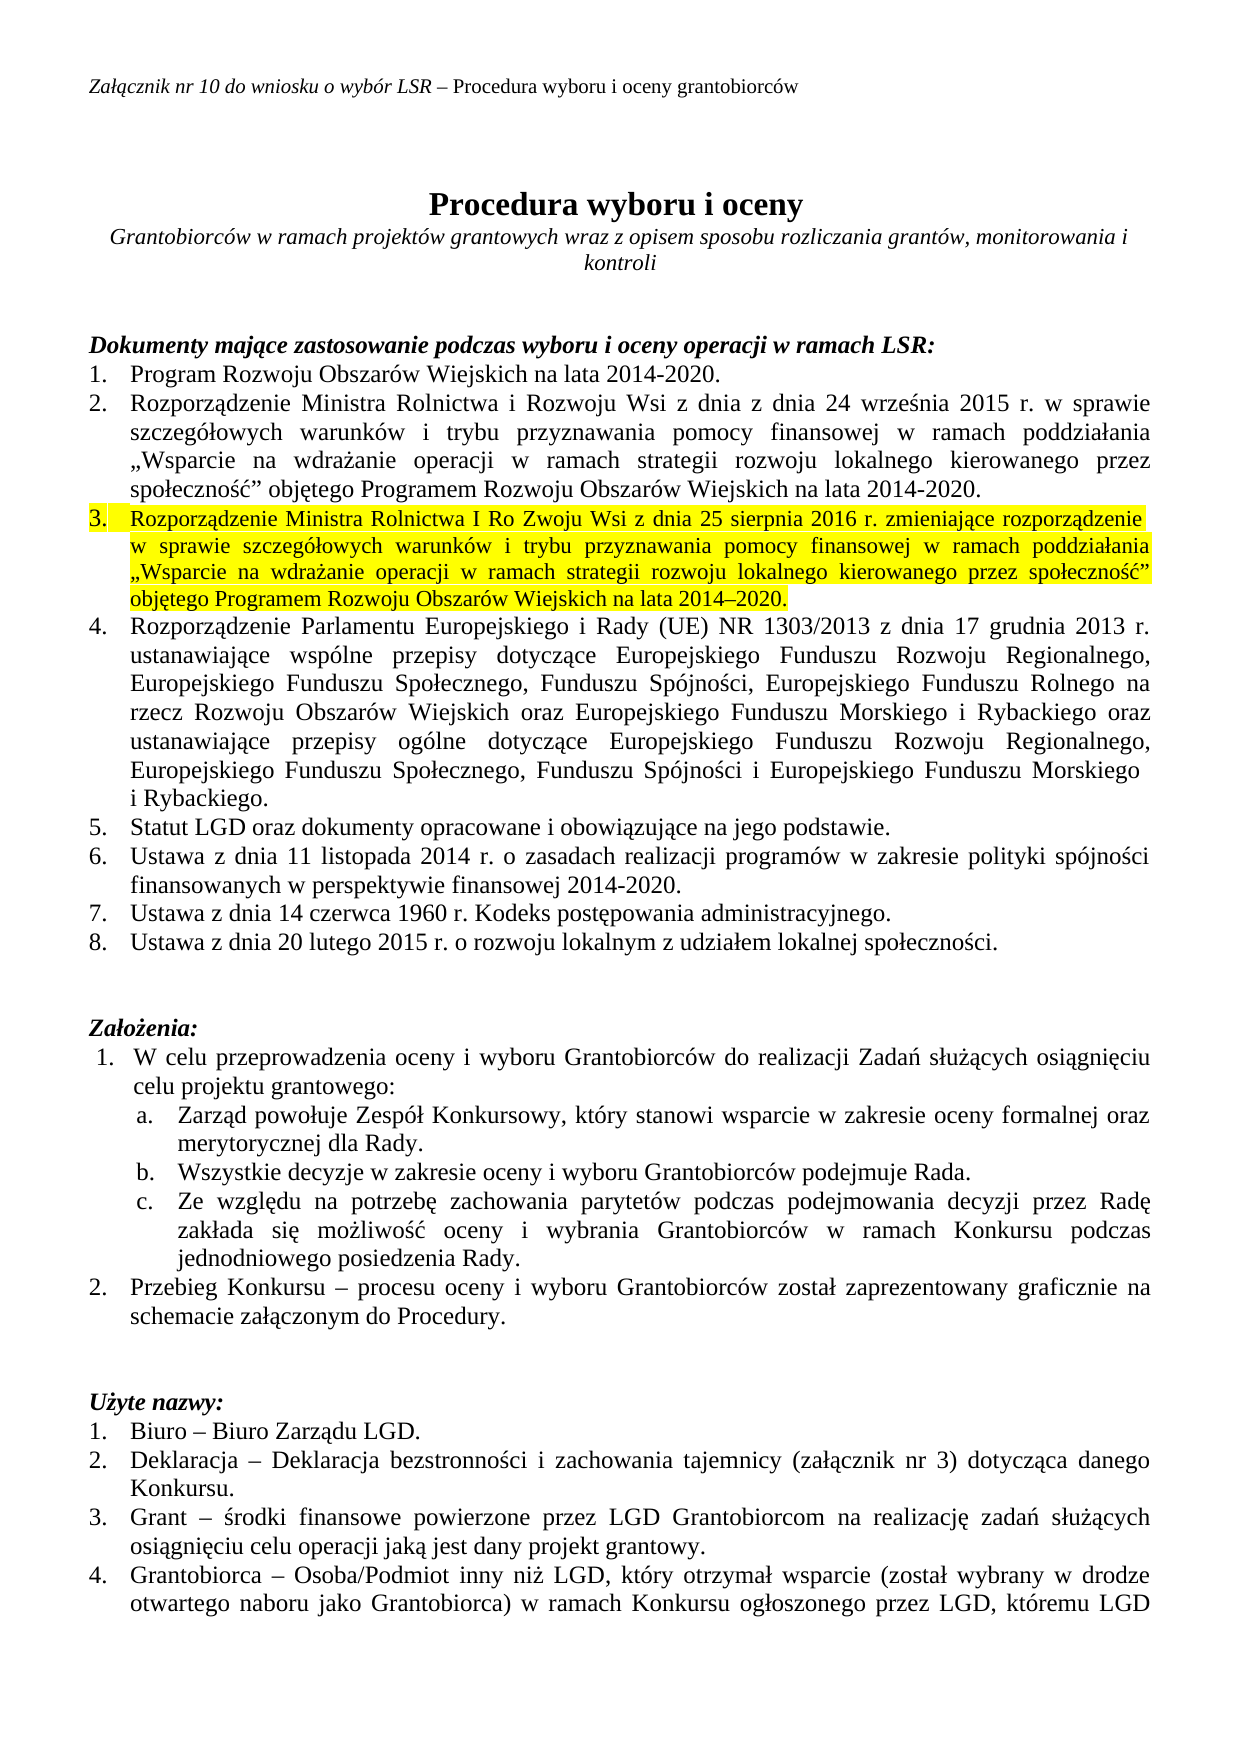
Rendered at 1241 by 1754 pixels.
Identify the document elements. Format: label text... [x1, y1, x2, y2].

list Rozporządzenie Ministra Rolnictwa i Rozwoju Wsi z dnia z dnia 24 września 2015 r. w sprawie szczegółowych warunków i trybu przyznawania pomocy finansowej w ramach poddziałania „Wsparcie na wdrażanie operacji w ramach strategii rozwoju lokalnego kierowanego przez społeczność” objętego Programem Rozwoju Obszarów Wiejskich na lata 2014-2020. [89, 388, 1152, 503]
list Wszystkie decyzje w zakresie oceny i wyboru Grantobiorców podejmuje Rada. [136, 1157, 1152, 1186]
list Ustawa z dnia 20 lutego 2015 r. o rozwoju lokalnym z udziałem lokalnej społeczności. [89, 927, 1152, 956]
text Użyte nazwy: [89, 1387, 1152, 1416]
text Dokumenty mające zastosowanie podczas wyboru i oceny operacji w ramach LSR: [89, 331, 1152, 359]
list Rozporządzenie Ministra Rolnictwa I Ro Zwoju Wsi z dnia 25 sierpnia 2016 r. zmieniające rozporządzenie w sprawie szczegółowych warunków i trybu przyznawania pomocy finansowej w ramach poddziałania „Wsparcie na wdrażanie operacji w ramach strategii rozwoju lokalnego kierowanego przez społeczność” objętego Programem Rozwoju Obszarów Wiejskich na lata 2014–2020. [89, 503, 1152, 611]
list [89, 1560, 1152, 1617]
text Założenia: [89, 1013, 1152, 1042]
list Rozporządzenie Parlamentu Europejskiego i Rady (UE) NR 1303/2013 z dnia 17 grudnia 2013 r. ustanawiające wspólne przepisy dotyczące Europejskiego Funduszu Rozwoju Regionalnego, Europejskiego Funduszu Społecznego, Funduszu Spójności, Europejskiego Funduszu Rolnego na rzecz Rozwoju Obszarów Wiejskich oraz Europejskiego Funduszu Morskiego i Rybackiego oraz ustanawiające przepisy ogólne dotyczące Europejskiego Funduszu Rozwoju Regionalnego, Europejskiego Funduszu Społecznego, Funduszu Spójności i Europejskiego Funduszu Morskiego i Rybackiego. [89, 611, 1152, 812]
text Procedura wyboru i oceny Grantobiorców w ramach projektów grantowych wraz z opisem sposobu rozliczania grantów, monitorowania i kontroli [89, 184, 1152, 276]
list Przebieg Konkursu – procesu oceny i wyboru Grantobiorców został zaprezentowany graficznie na schemacie załączonym do Procedury. [89, 1272, 1152, 1330]
list Zarząd powołuje Zespół Konkursowy, który stanowi wsparcie w zakresie oceny formalnej oraz merytorycznej dla Rady. [136, 1100, 1152, 1157]
list Ustawa z dnia 11 listopada 2014 r. o zasadach realizacji programów w zakresie polityki spójności finansowanych w perspektywie finansowej 2014-2020. [89, 841, 1152, 898]
list Biuro – Biuro Zarządu LGD. [89, 1416, 1152, 1445]
list W celu przeprowadzenia oceny i wyboru Grantobiorców do realizacji Zadań służących osiągnięciu celu projektu grantowego: [96, 1042, 1152, 1100]
list Deklaracja – Deklaracja bezstronności i zachowania tajemnicy (załącznik nr 3) dotycząca danego Konkursu. [89, 1445, 1152, 1502]
list Ustawa z dnia 14 czerwca 1960 r. Kodeks postępowania administracyjnego. [89, 898, 1152, 927]
list Program Rozwoju Obszarów Wiejskich na lata 2014-2020. [89, 359, 1152, 388]
list Statut LGD oraz dokumenty opracowane i obowiązujące na jego podstawie. [89, 812, 1152, 841]
list Grant – środki finansowe powierzone przez LGD Grantobiorcom na realizację zadań służących osiągnięciu celu operacji jaką jest dany projekt grantowy. [89, 1502, 1152, 1560]
list Ze względu na potrzebę zachowania parytetów podczas podejmowania decyzji przez Radę zakłada się możliwość oceny i wybrania Grantobiorców w ramach Konkursu podczas jednodniowego posiedzenia Rady. [136, 1186, 1152, 1272]
